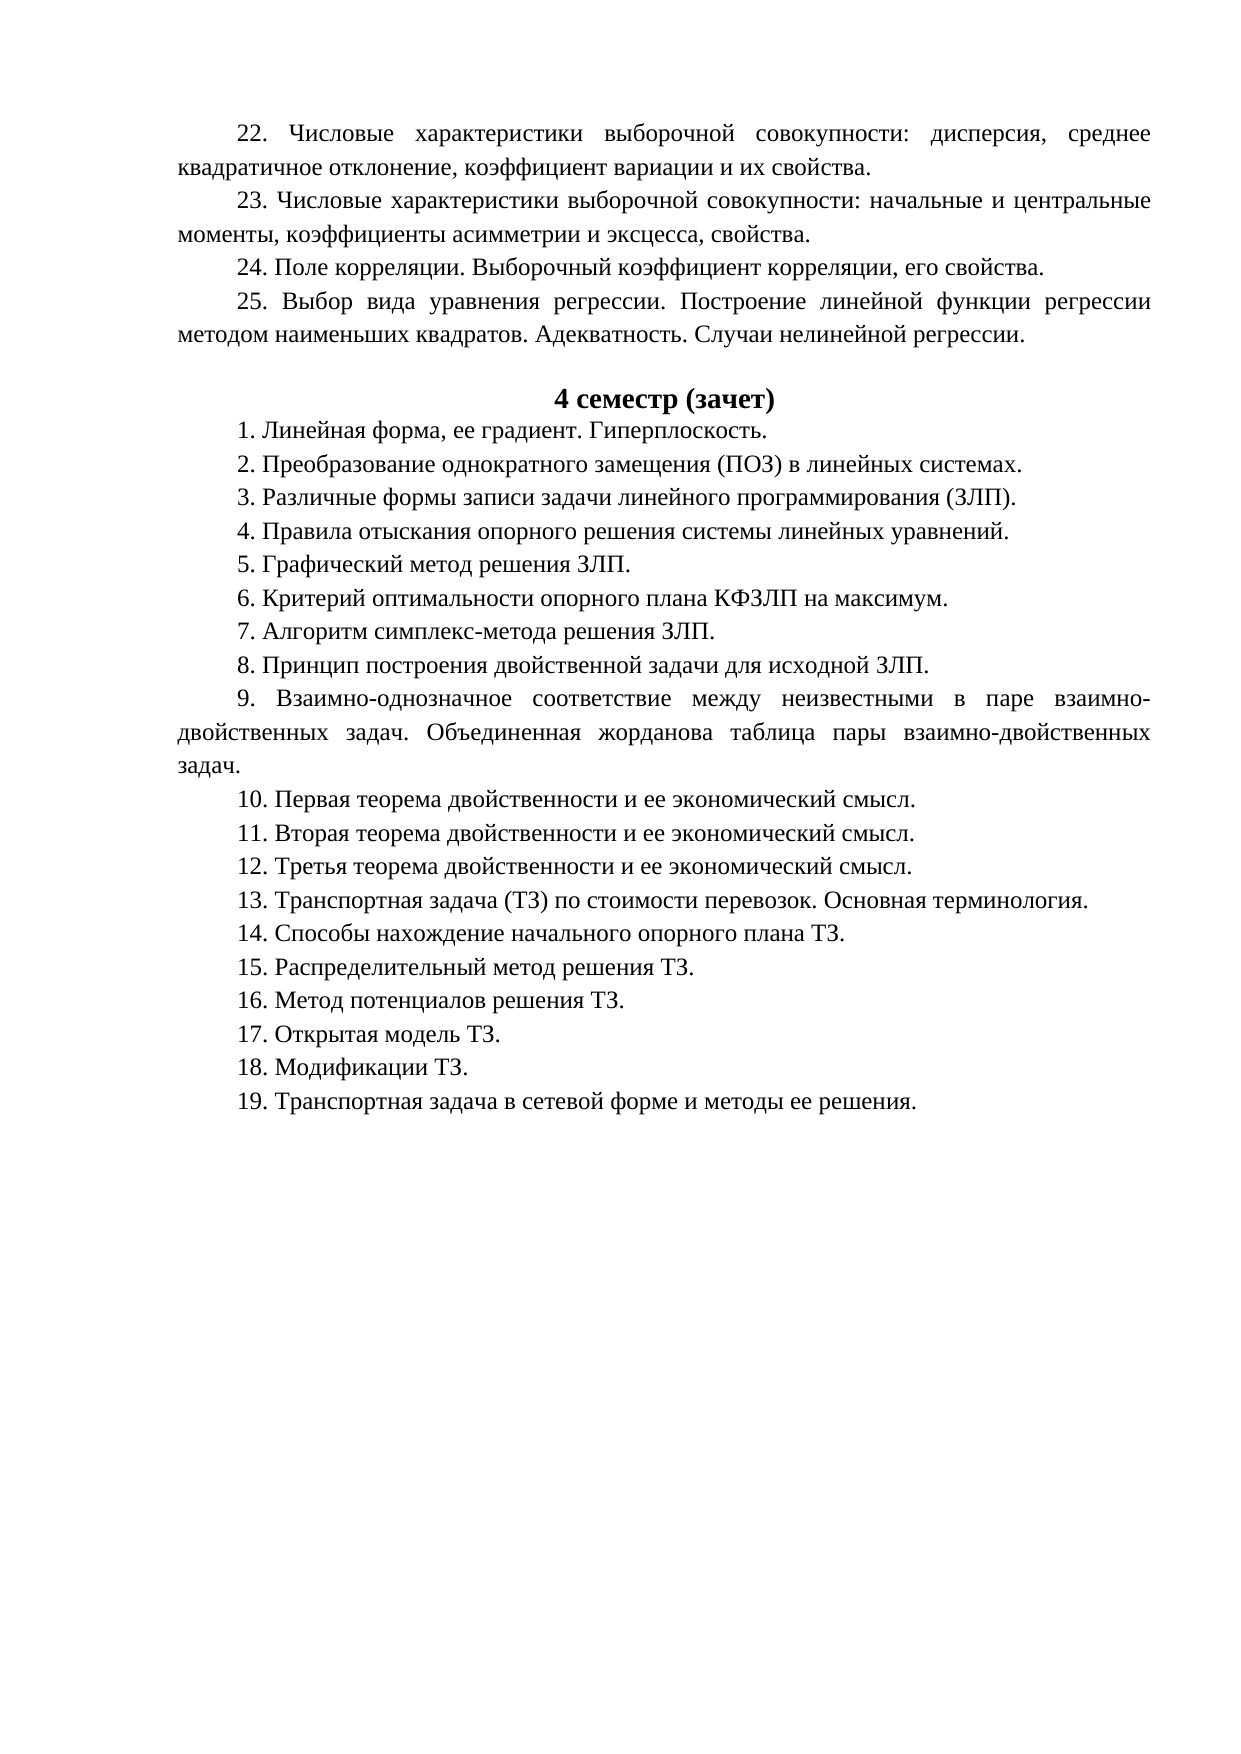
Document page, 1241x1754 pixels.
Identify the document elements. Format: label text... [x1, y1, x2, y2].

text 5. Графический метод решения ЗЛП. [177, 549, 1152, 578]
text 12. Третья теорема двойственности и ее экономический смысл. [177, 851, 1152, 880]
text 9. Взаимно-однозначное соответствие между неизвестными в паре взаимно-двойственных задач. Объединенная жорданова таблица пары взаимно-двойственных задач. [177, 683, 1152, 779]
text 14. Способы нахождение начального опорного плана ТЗ. [177, 918, 1152, 947]
text 18. Модификации ТЗ. [177, 1052, 1152, 1081]
text 4 семестр (зачет) [177, 382, 1152, 415]
text 13. Транспортная задача (ТЗ) по стоимости перевозок. Основная терминология. [177, 885, 1152, 913]
text 8. Принцип построения двойственной задачи для исходной ЗЛП. [177, 650, 1152, 679]
text 17. Открытая модель ТЗ. [177, 1019, 1152, 1048]
text 25. Выбор вида уравнения регрессии. Построение линейной функции регрессии методом наименьших квадратов. Адекватность. Случаи нелинейной регрессии. [177, 286, 1152, 348]
text 7. Алгоритм симплекс-метода решения ЗЛП. [177, 616, 1152, 645]
text 22. Числовые характеристики выборочной совокупности: дисперсия, среднее квадратичное отклонение, коэффициент вариации и их свойства. [177, 118, 1152, 180]
text 24. Поле корреляции. Выборочный коэффициент корреляции, его свойства. [177, 252, 1152, 281]
text 10. Первая теорема двойственности и ее экономический смысл. [177, 784, 1152, 813]
text 11. Вторая теорема двойственности и ее экономический смысл. [177, 818, 1152, 846]
text 16. Метод потенциалов решения ТЗ. [177, 985, 1152, 1014]
text 4. Правила отыскания опорного решения системы линейных уравнений. [177, 516, 1152, 544]
text 19. Транспортная задача в сетевой форме и методы ее решения. [177, 1086, 1152, 1115]
text 3. Различные формы записи задачи линейного программирования (ЗЛП). [177, 482, 1152, 511]
text 2. Преобразование однократного замещения (ПОЗ) в линейных системах. [177, 449, 1152, 477]
text 15. Распределительный метод решения ТЗ. [177, 952, 1152, 981]
text 23. Числовые характеристики выборочной совокупности: начальные и центральные моменты, коэффициенты асимметрии и эксцесса, свойства. [177, 185, 1152, 247]
text 1. Линейная форма, ее градиент. Гиперплоскость. [177, 415, 1152, 444]
text 6. Критерий оптимальности опорного плана КФЗЛП на максимум. [177, 583, 1152, 612]
